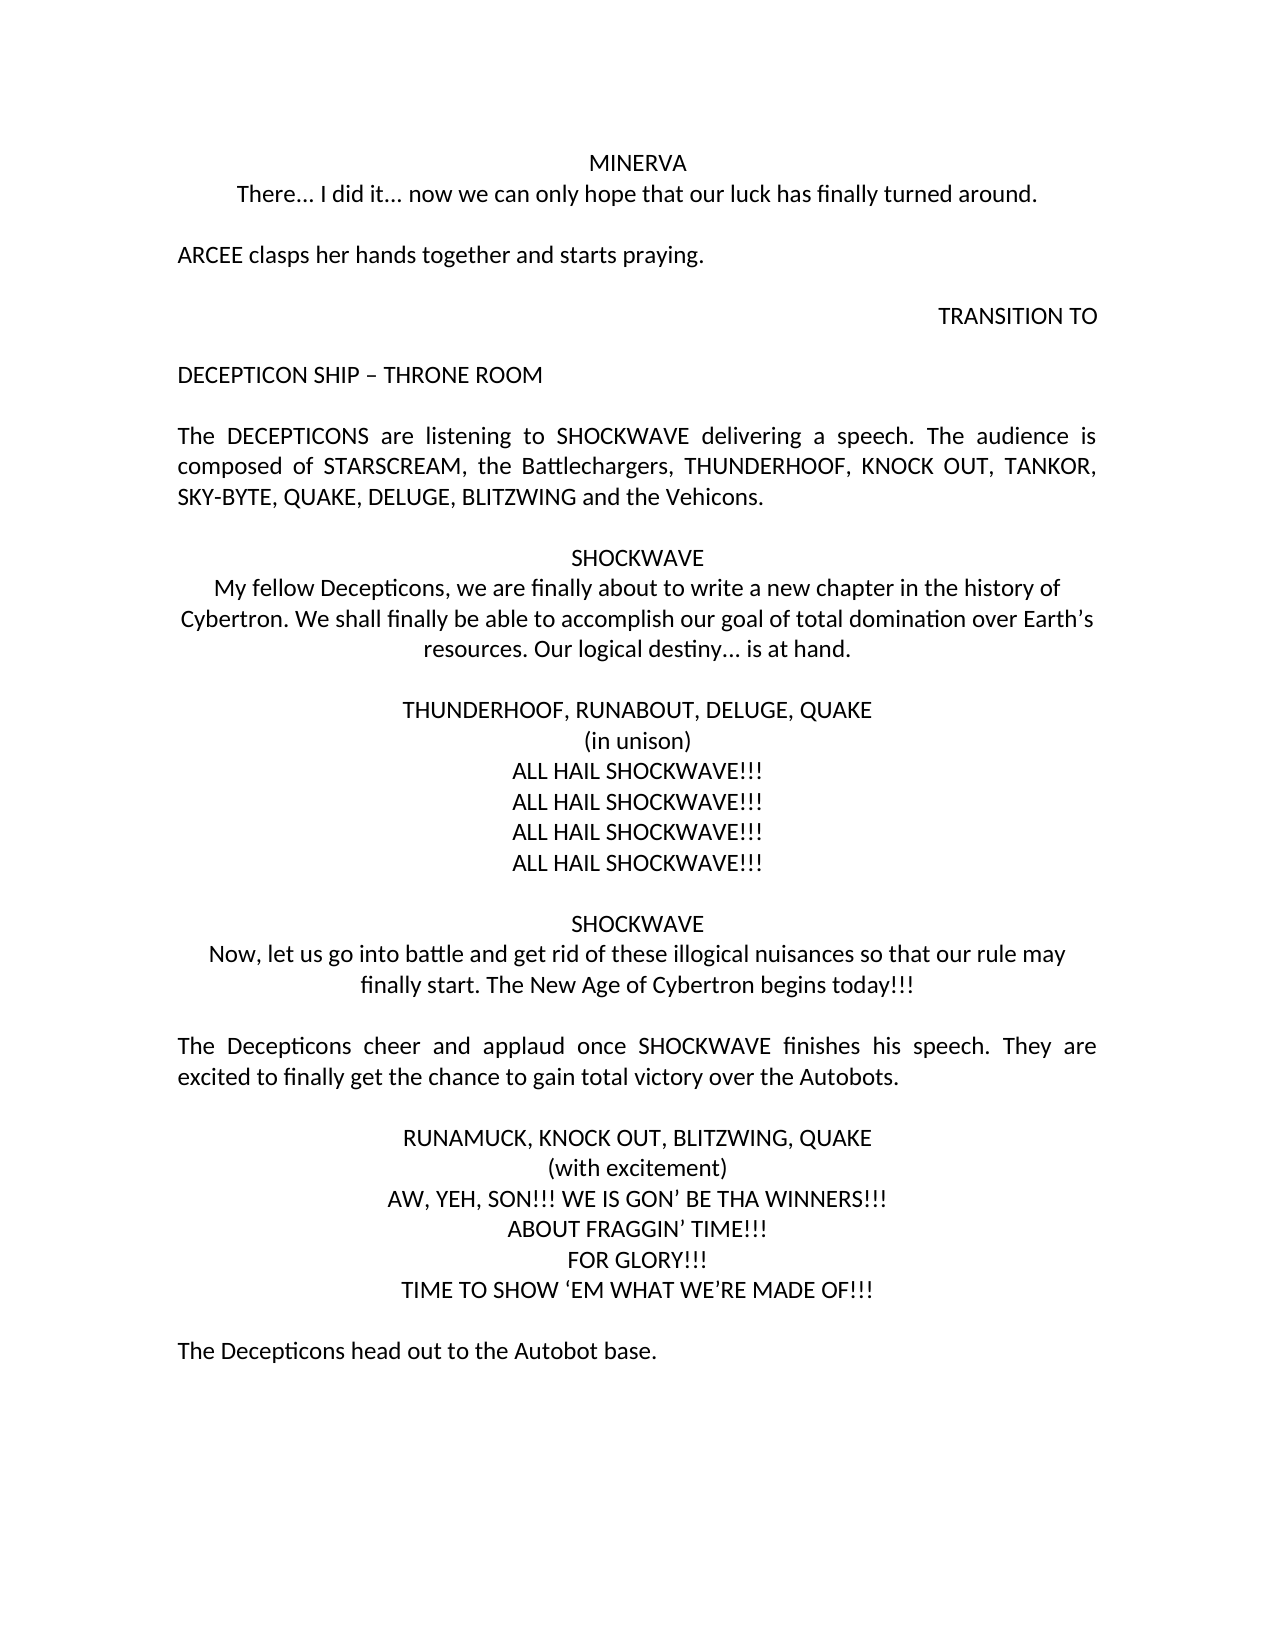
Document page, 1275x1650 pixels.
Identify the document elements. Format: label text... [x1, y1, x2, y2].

text (in unison) [177, 725, 1098, 756]
text ABOUT FRAGGIN’ TIME!!! [177, 1213, 1098, 1244]
text RUNAMUCK, KNOCK OUT, BLITZWING, QUAKE [177, 1122, 1098, 1152]
text ARCEE clasps her hands together and starts praying. [177, 239, 1098, 270]
text SHOCKWAVE [177, 908, 1098, 939]
text There... I did it... now we can only hope that our luck has finally turned around. [177, 178, 1098, 209]
text ALL HAIL SHOCKWAVE!!! [177, 847, 1098, 878]
text FOR GLORY!!! [177, 1244, 1098, 1274]
text My fellow Decepticons, we are finally about to write a new chapter in the history of Cybertron. We shall finally be able to accomplish our goal of total domination over Earth’s resources. Our logical destiny... is at hand. [177, 572, 1098, 664]
text (with excitement) AW, YEH, SON!!! WE IS GON’ BE THA WINNERS!!! [177, 1152, 1098, 1213]
text ALL HAIL SHOCKWAVE!!! [177, 786, 1098, 817]
text The Decepticons cheer and applaud once SHOCKWAVE finishes his speech. They are excited to finally get the chance to gain total victory over the Autobots. [177, 1030, 1098, 1091]
text THUNDERHOOF, RUNABOUT, DELUGE, QUAKE [177, 694, 1098, 725]
text ALL HAIL SHOCKWAVE!!! [177, 756, 1098, 786]
text MINERVA [177, 148, 1098, 178]
text TIME TO SHOW ‘’RE MADE OF!!! [177, 1274, 1098, 1305]
text TRANSITION TO [177, 300, 1098, 359]
text ALL HAIL SHOCKWAVE!!! [177, 817, 1098, 847]
text The DECEPTICONS are listening to SHOCKWAVE delivering a speech. The audience is composed of STARSCREAM, the Battlechargers, THUNDERHOOF, KNOCK OUT, TANKOR, SKY-BYTE, QUAKE, DELUGE, BLITZWING and the Vehicons. [177, 420, 1098, 511]
text The Decepticons head out to the Autobot base. [177, 1335, 1098, 1366]
text DECEPTICON SHIP – THRONE ROOM [177, 359, 1098, 389]
text SHOCKWAVE [177, 542, 1098, 572]
text Now, let us go into battle and get rid of these illogical nuisances so that our rule may finally start. The New Age of Cybertron begins today!!! [177, 939, 1098, 1000]
